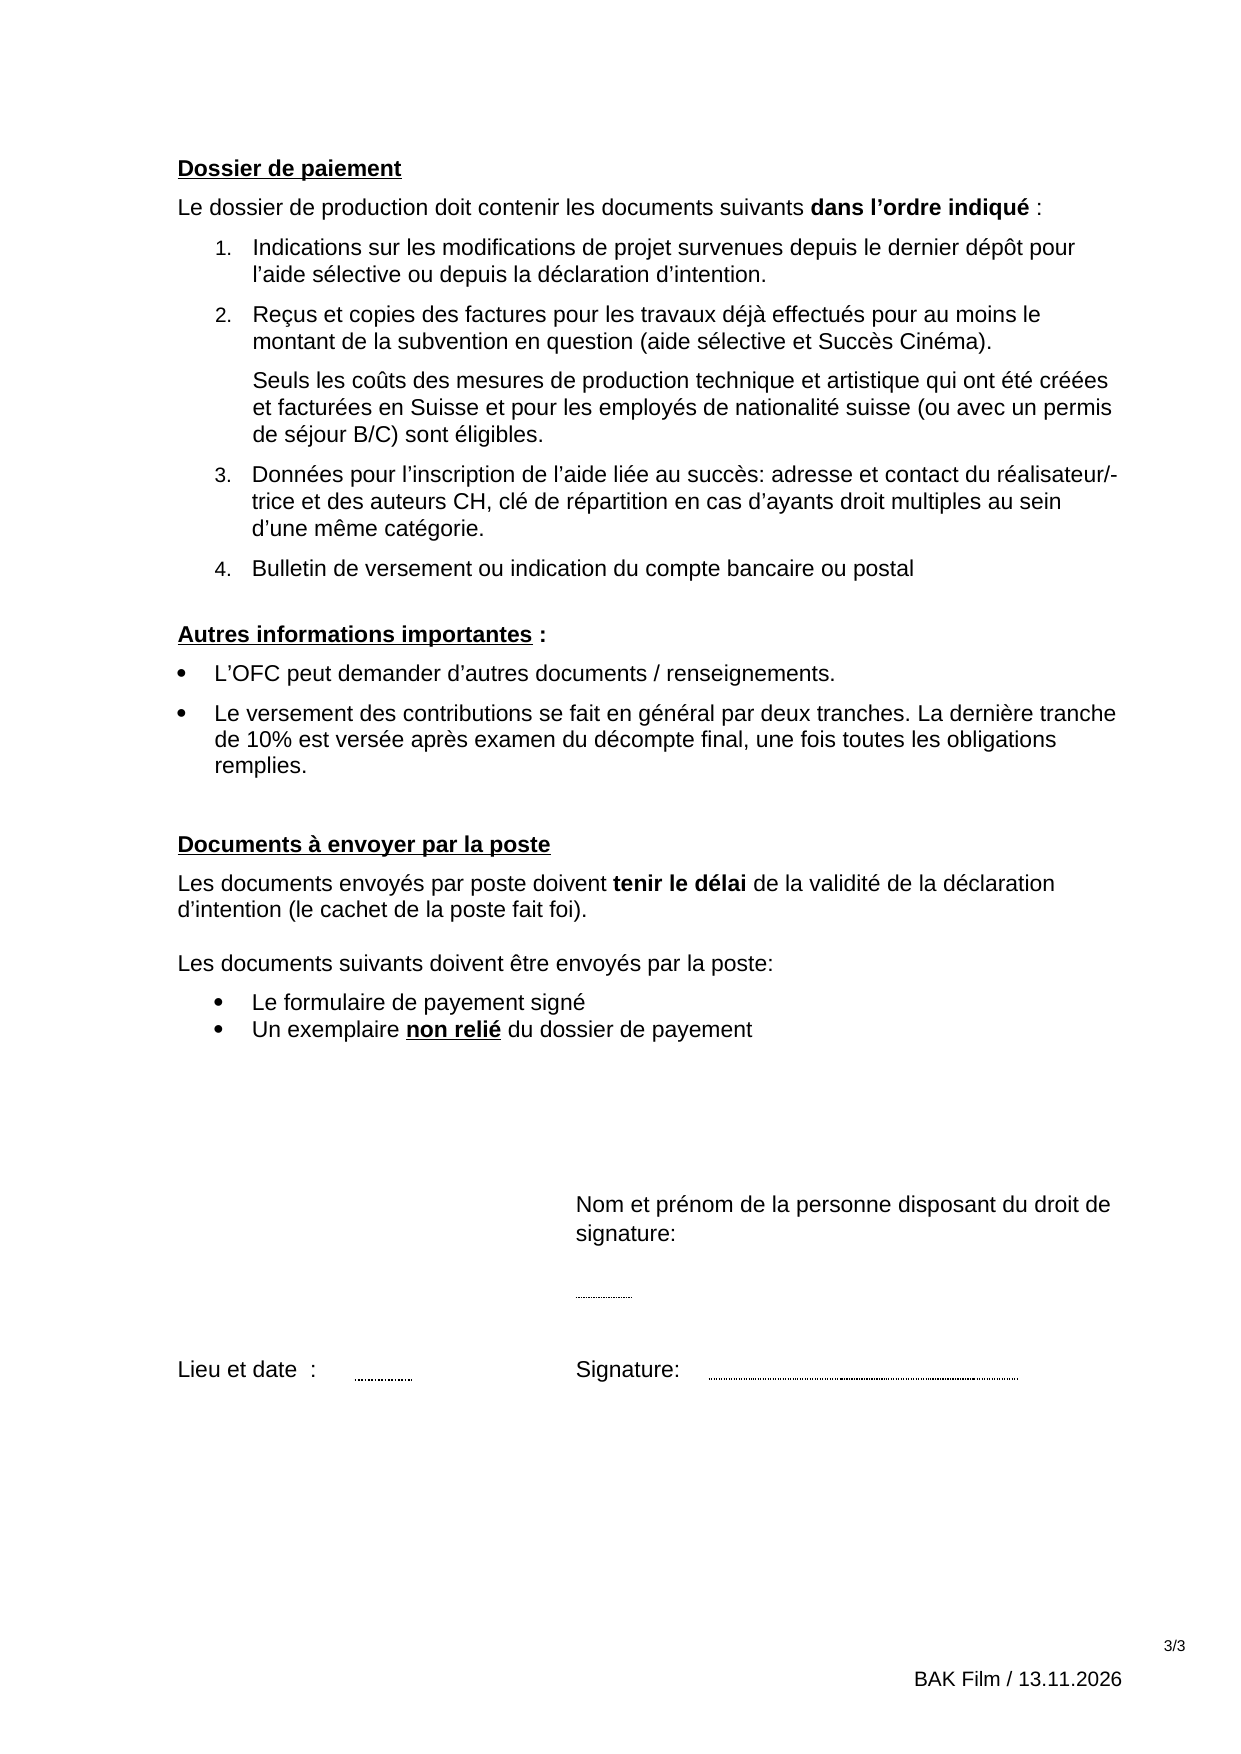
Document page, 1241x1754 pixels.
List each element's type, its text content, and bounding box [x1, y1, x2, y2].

text Nom et prénom de la personne disposant du droit de signature: [576, 1191, 1122, 1301]
list Données pour l’inscription de l’aide liée au succès: adresse et contact du réalisateur/-trice et des auteurs CH, clé de répartition en cas d’ayants droit multiples au sein d’une même catégorie. [214, 460, 1122, 542]
text Dossier de paiement [177, 154, 1122, 181]
text Documents à envoyer par la poste [177, 830, 1122, 857]
list Le versement des contributions se fait en général par deux tranches. La dernière tranche de 10% est versée après examen du décompte final, une fois toutes les obligations remplies. [177, 700, 1122, 779]
list Indications sur les modifications de projet survenues depuis le dernier dépôt pour l’aide sélective ou depuis la déclaration d’intention. [215, 233, 1122, 287]
text Les documents suivants doivent être envoyés par la poste: [177, 949, 1122, 976]
list Bulletin de versement ou indication du compte bancaire ou postal [214, 554, 1122, 581]
list Un exemplaire non relié du dossier de payement [214, 1016, 1122, 1043]
list Le formulaire de payement signé [214, 988, 1122, 1016]
text Les documents envoyés par poste doivent tenir le délai de la validité de la déclaration d’intention (le cachet de la poste fait foi). [177, 870, 1122, 922]
list Reçus et copies des factures pour les travaux déjà effectués pour au moins le montant de la subvention en question (aide sélective et Succès Cinéma). [215, 300, 1122, 354]
text Autres informations importantes : [177, 621, 1122, 648]
list Seuls les coûts des mesures de production technique et artistique qui ont été créées et facturées en Suisse et pour les employés de nationalité suisse (ou avec un permis de séjour B/C) sont éligibles. [252, 367, 1122, 448]
list L’OFC peut demander d’autres documents / renseignements. [177, 660, 1122, 687]
text Le dossier de production doit contenir les documents suivants dans l’ordre indiqué : [177, 194, 1122, 221]
text Lieu et date : Signature: [177, 1353, 1122, 1384]
